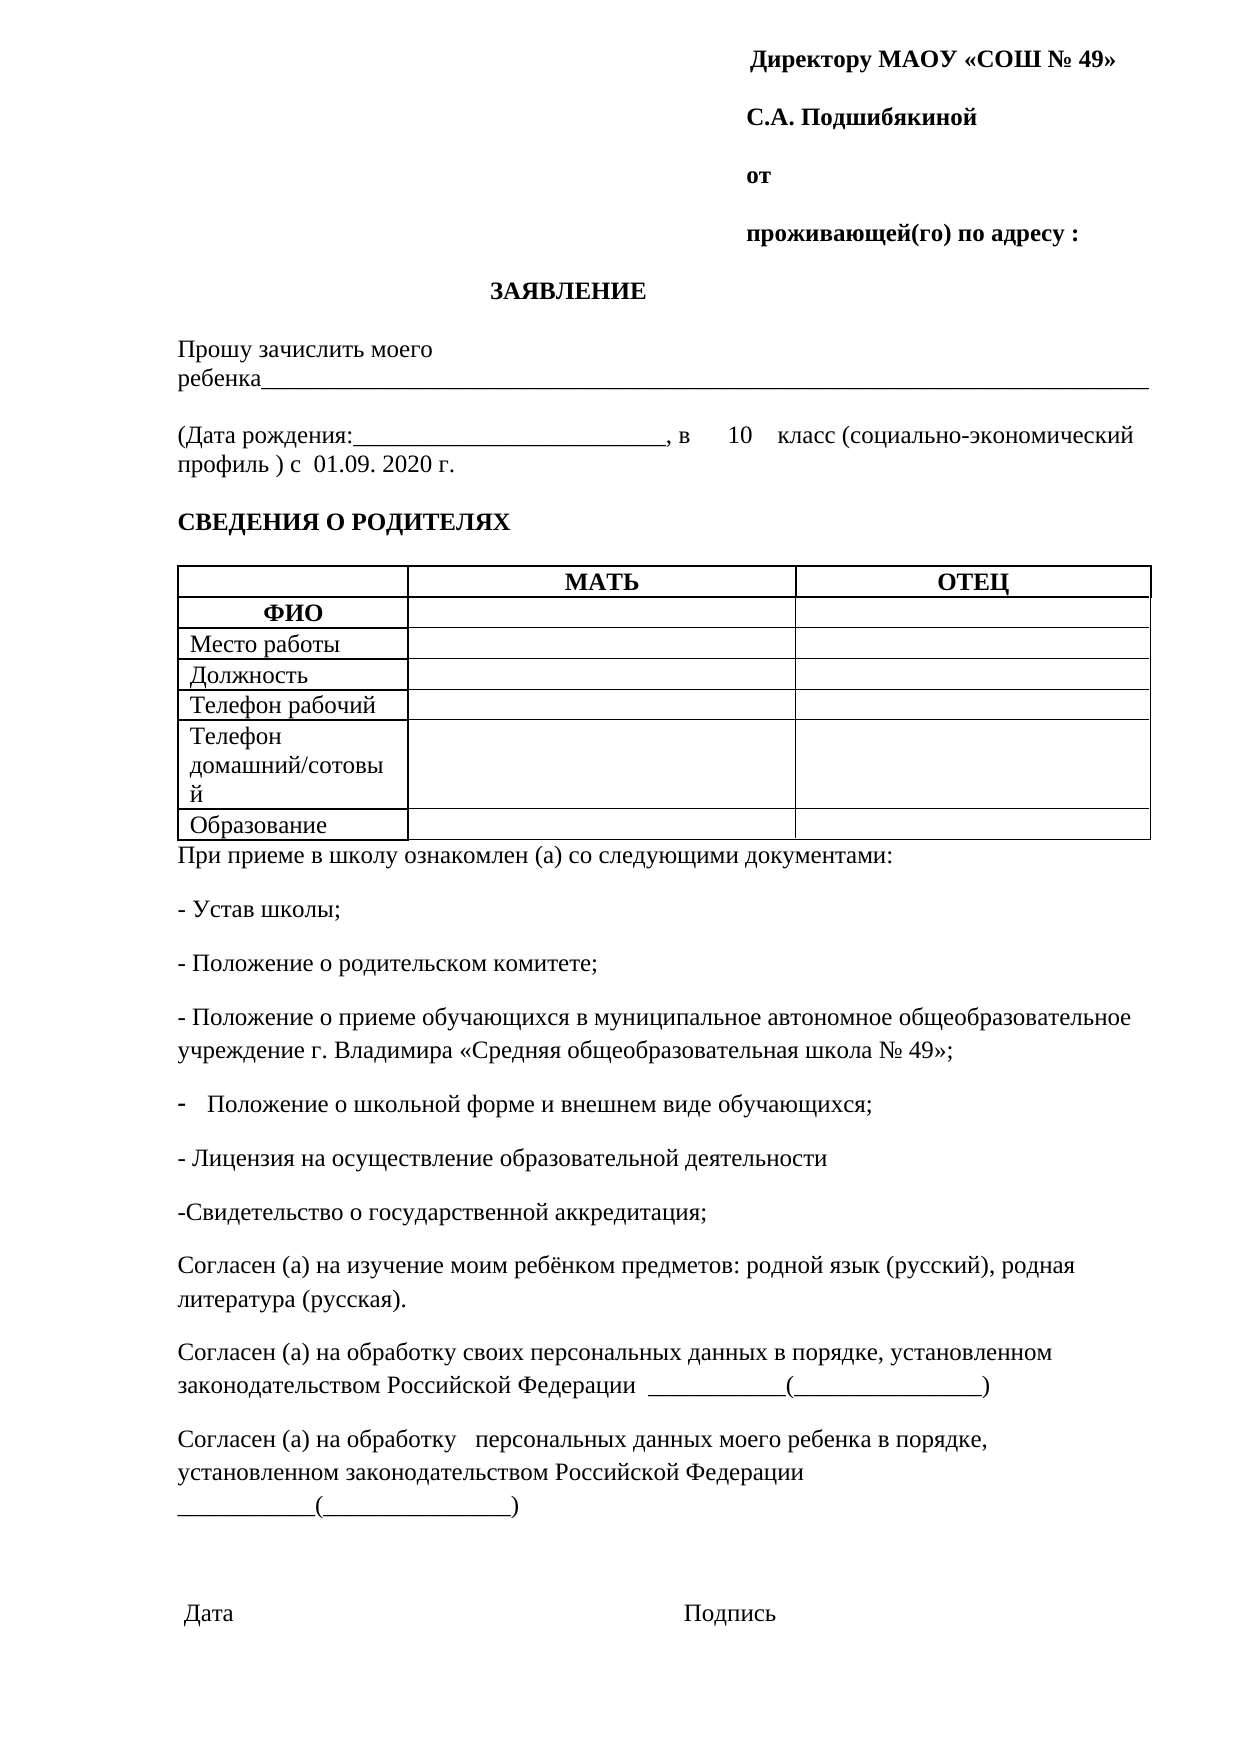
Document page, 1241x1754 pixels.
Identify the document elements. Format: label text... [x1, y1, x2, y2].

table_cell Телефон домашний/сотовый [179, 721, 407, 808]
text Дата Подпись [177, 1598, 1152, 1627]
text Согласен (а) на обработку своих персональных данных в порядке, установленном законодательством Российской Федерации ___________(_______________) [177, 1337, 1152, 1399]
text - Лицензия на осуществление образовательной деятельности [177, 1143, 1152, 1172]
text Согласен (а) на обработку персональных данных моего ребенка в порядке, установленном законодательством Российской Федерации ___________(_______________) [177, 1424, 1152, 1519]
text -Свидетельство о государственной аккредитация; [177, 1197, 1152, 1226]
table_cell [409, 628, 795, 658]
text Директору МАОУ «СОШ № 49» [177, 44, 1152, 73]
table_cell [796, 689, 1150, 719]
text - Положение о приеме обучающихся в муниципальное автономное общеобразовательное учреждение г. Владимира «Средняя общеобразовательная школа № 49»; [177, 1002, 1152, 1064]
table_cell [796, 719, 1150, 808]
text Прошу зачислить моего ребенка_______________________________________________________________________ [177, 334, 1152, 391]
text При приеме в школу ознакомлен (а) со следующими документами: [177, 841, 1152, 869]
table_cell Место работы [179, 629, 407, 658]
table_cell [409, 659, 795, 688]
table_cell [796, 808, 1150, 838]
text - Устав школы; [177, 894, 1152, 923]
text СВЕДЕНИЯ О РОДИТЕЛЯХ [177, 507, 1152, 536]
table_header ОТЕЦ [797, 567, 1150, 596]
table_cell Телефон рабочий [179, 691, 407, 719]
table_cell ФИО [179, 598, 407, 627]
text ЗАЯВЛЕНИЕ [177, 276, 1152, 305]
table_cell [409, 809, 795, 838]
table_cell [409, 690, 795, 719]
text С.А. Подшибякиной [177, 102, 1152, 131]
list Положение о школьной форме и внешнем виде обучающихся; [177, 1089, 1152, 1118]
table_cell [796, 596, 1150, 627]
text - Положение о родительском комитете; [177, 948, 1152, 977]
table_cell [796, 658, 1150, 688]
table_header [179, 567, 407, 596]
text (Дата рождения:_________________________, в 10 класс (социально-экономический профиль ) с 01.09. 2020 г. [177, 421, 1152, 478]
table_header МАТЬ [409, 567, 795, 596]
table_cell [796, 627, 1150, 658]
table_cell [409, 720, 795, 808]
text Согласен (а) на изучение моим ребёнком предметов: родной язык (русский), родная литература (русская). [177, 1251, 1152, 1312]
table_cell [409, 598, 795, 627]
table_cell Образование [179, 810, 407, 838]
text проживающей(го) по адресу : [177, 218, 1152, 247]
table_cell Должность [179, 660, 407, 688]
text от [177, 160, 1152, 189]
